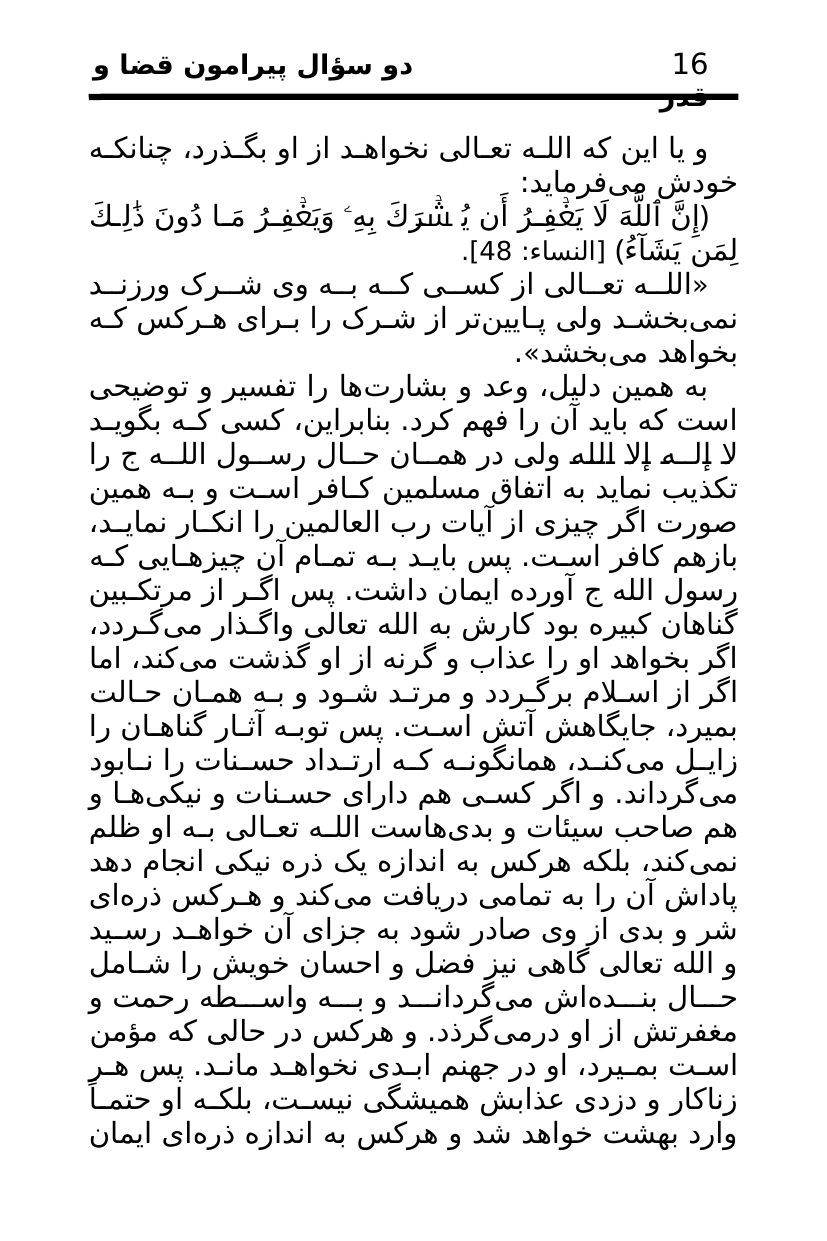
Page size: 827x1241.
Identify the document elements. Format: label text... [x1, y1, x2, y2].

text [89, 369, 738, 1150]
text ﴿إِنَّ ٱللَّهَ لَا يَغۡفِرُ أَن يُشۡرَكَ بِهِۦ وَيَغۡفِرُ مَا دُونَ ذَٰلِكَ لِمَن يَشَآءُ﴾ [النساء: 48]. [89, 199, 738, 267]
text «الله تعالی از کسی که به وی شرک ورزند نمی‌بخشد ولی پایین‌تر از شرک را برای هرکس که بخواهد می‌بخشد». [89, 267, 738, 369]
text و یا این که الله تعالی نخواهد از او بگذرد، چنانکه خودش می‌فرماید: [89, 132, 738, 199]
